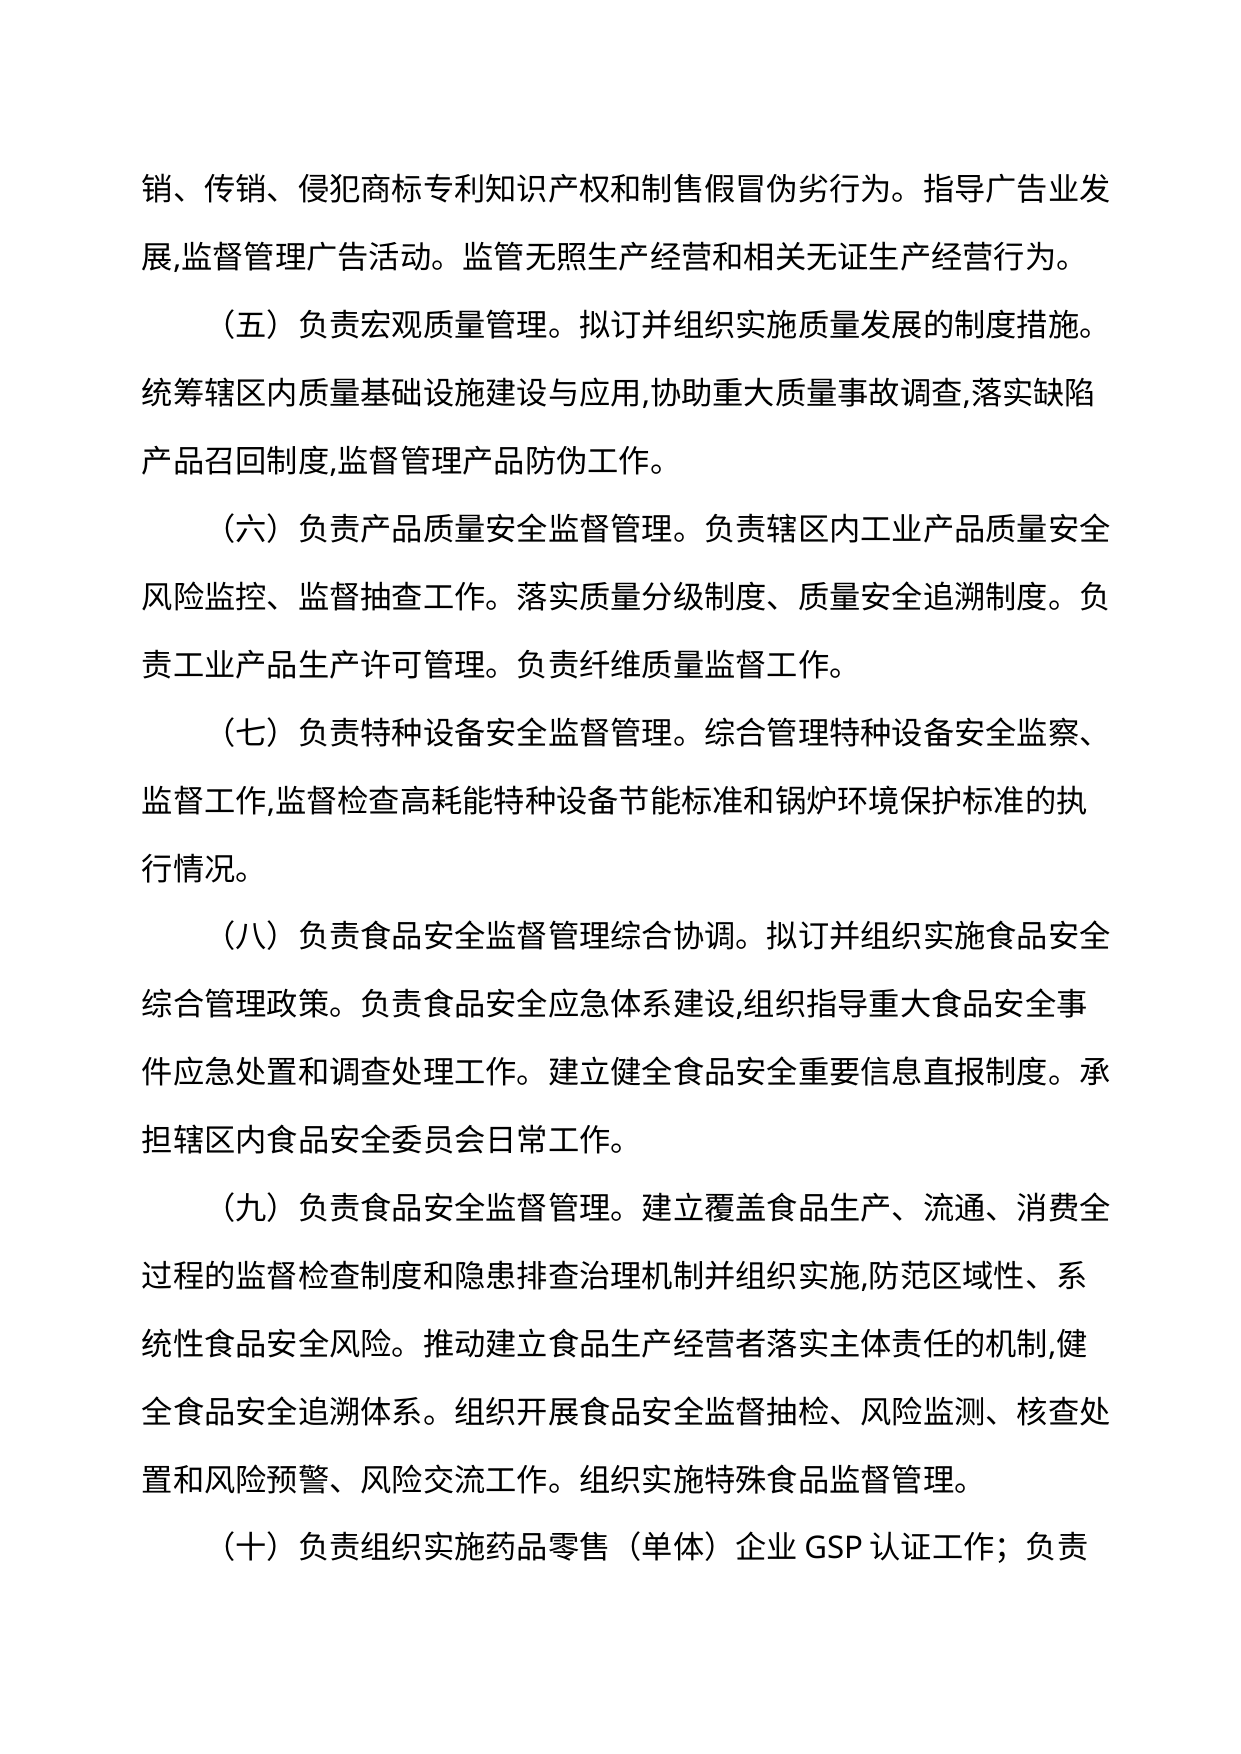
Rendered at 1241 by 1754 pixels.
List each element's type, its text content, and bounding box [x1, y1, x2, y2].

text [142, 164, 1115, 278]
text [142, 1522, 1115, 1568]
text （九）负责食品安全监督管理。建立覆盖食品生产、流通、消费全过程的监督检查制度和隐患排查治理机制并组织实施,防范区域性、系统性食品安全风险。推动建立食品生产经营者落实主体责任的机制,健全食品安全追溯体系。组织开展食品安全监督抽检、风险监测、核查处置和风险预警、风险交流工作。组织实施特殊食品监督管理。 [142, 1183, 1115, 1500]
text （六）负责产品质量安全监督管理。负责辖区内工业产品质量安全风险监控、监督抽查工作。落实质量分级制度、质量安全追溯制度。负责工业产品生产许可管理。负责纤维质量监督工作。 [142, 504, 1115, 685]
text （八）负责食品安全监督管理综合协调。拟订并组织实施食品安全综合管理政策。负责食品安全应急体系建设,组织指导重大食品安全事件应急处置和调查处理工作。建立健全食品安全重要信息直报制度。承担辖区内食品安全委员会日常工作。 [142, 912, 1115, 1160]
text （五）负责宏观质量管理。拟订并组织实施质量发展的制度措施。统筹辖区内质量基础设施建设与应用,协助重大质量事故调查,落实缺陷产品召回制度,监督管理产品防伪工作。 [142, 301, 1115, 482]
text （七）负责特种设备安全监督管理。综合管理特种设备安全监察、监督工作,监督检查高耗能特种设备节能标准和锅炉环境保护标准的执行情况。 [142, 708, 1115, 889]
